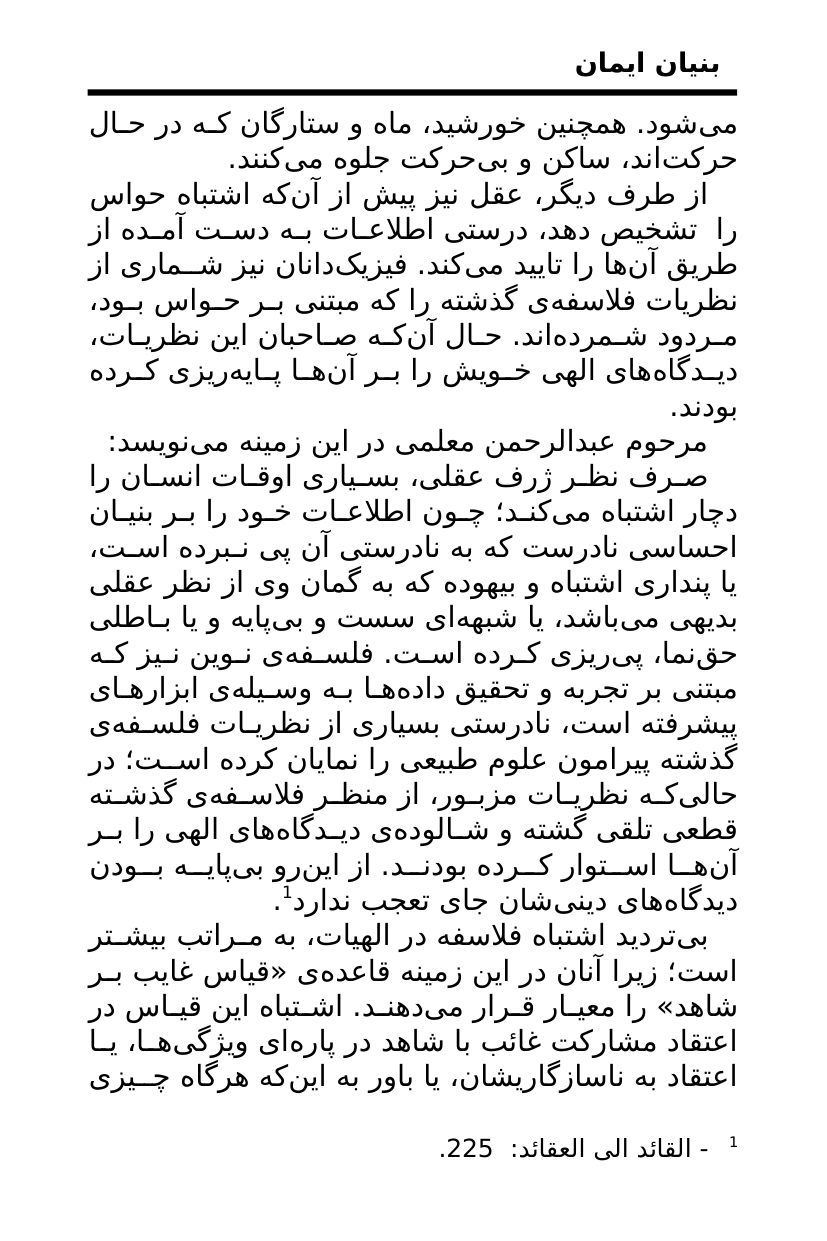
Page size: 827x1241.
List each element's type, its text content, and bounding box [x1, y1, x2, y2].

text مرحوم عبدالرحمن معلمی در این زمینه می‌نویسد: [89, 424, 738, 458]
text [89, 918, 738, 1094]
text صرف نظر ژرف عقلی، بسیاری اوقات انسان را دچار اشتباه می‌کند؛ چون اطلاعات خود را بر بنیان احساسی نادرست که به نادرستی آن پی‌ نبرده است، یا پنداری اشتباه و بیهوده که به گمان وی از نظر عقلی بدیهی می‌باشد، یا شبهه‌ای سست و بی‌پایه و یا باطلی حق‌نما، پی‌ریزی کرده است. فلسفه‌ی نوین نیز که مبتنی بر تجربه و تحقیق داده‌ها به وسیله‌ی ابزارهای پیشرفته است، نادرستی بسیاری از نظریات فلسفه‌ی گذشته پیرامون علوم طبیعی را نمایان کرده است؛ در حالی‌که نظریات مزبور، از منظر فلاسفه‌‌ی گذشته قطعی تلقی گشته و شالوده‌ی دیدگاه‌های الهی را بر آن‌ها استوار کرده بودند. از این‌رو بی‌پایه بودن دیدگاه‌های دینی‌شان جای تعجب ندارد. [89, 459, 738, 917]
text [89, 106, 738, 176]
text از طرف دیگر، عقل نیز پیش از آن‌که اشتباه حواس را تشخیص دهد، درستی اطلاعات به دست آمده از طریق آن‌ها را تایید می‌کند. فیزیک‌دانان نیز شماری از نظریات فلاسفه‌ی گذشته را که مبتنی بر حواس بود، مردود شمرده‌اند. حال آن‌که صاحبان این نظریات، دیدگاه‌های الهی خویش را بر آن‌ها پایه‌ریزی کرده بودند. [89, 177, 738, 423]
